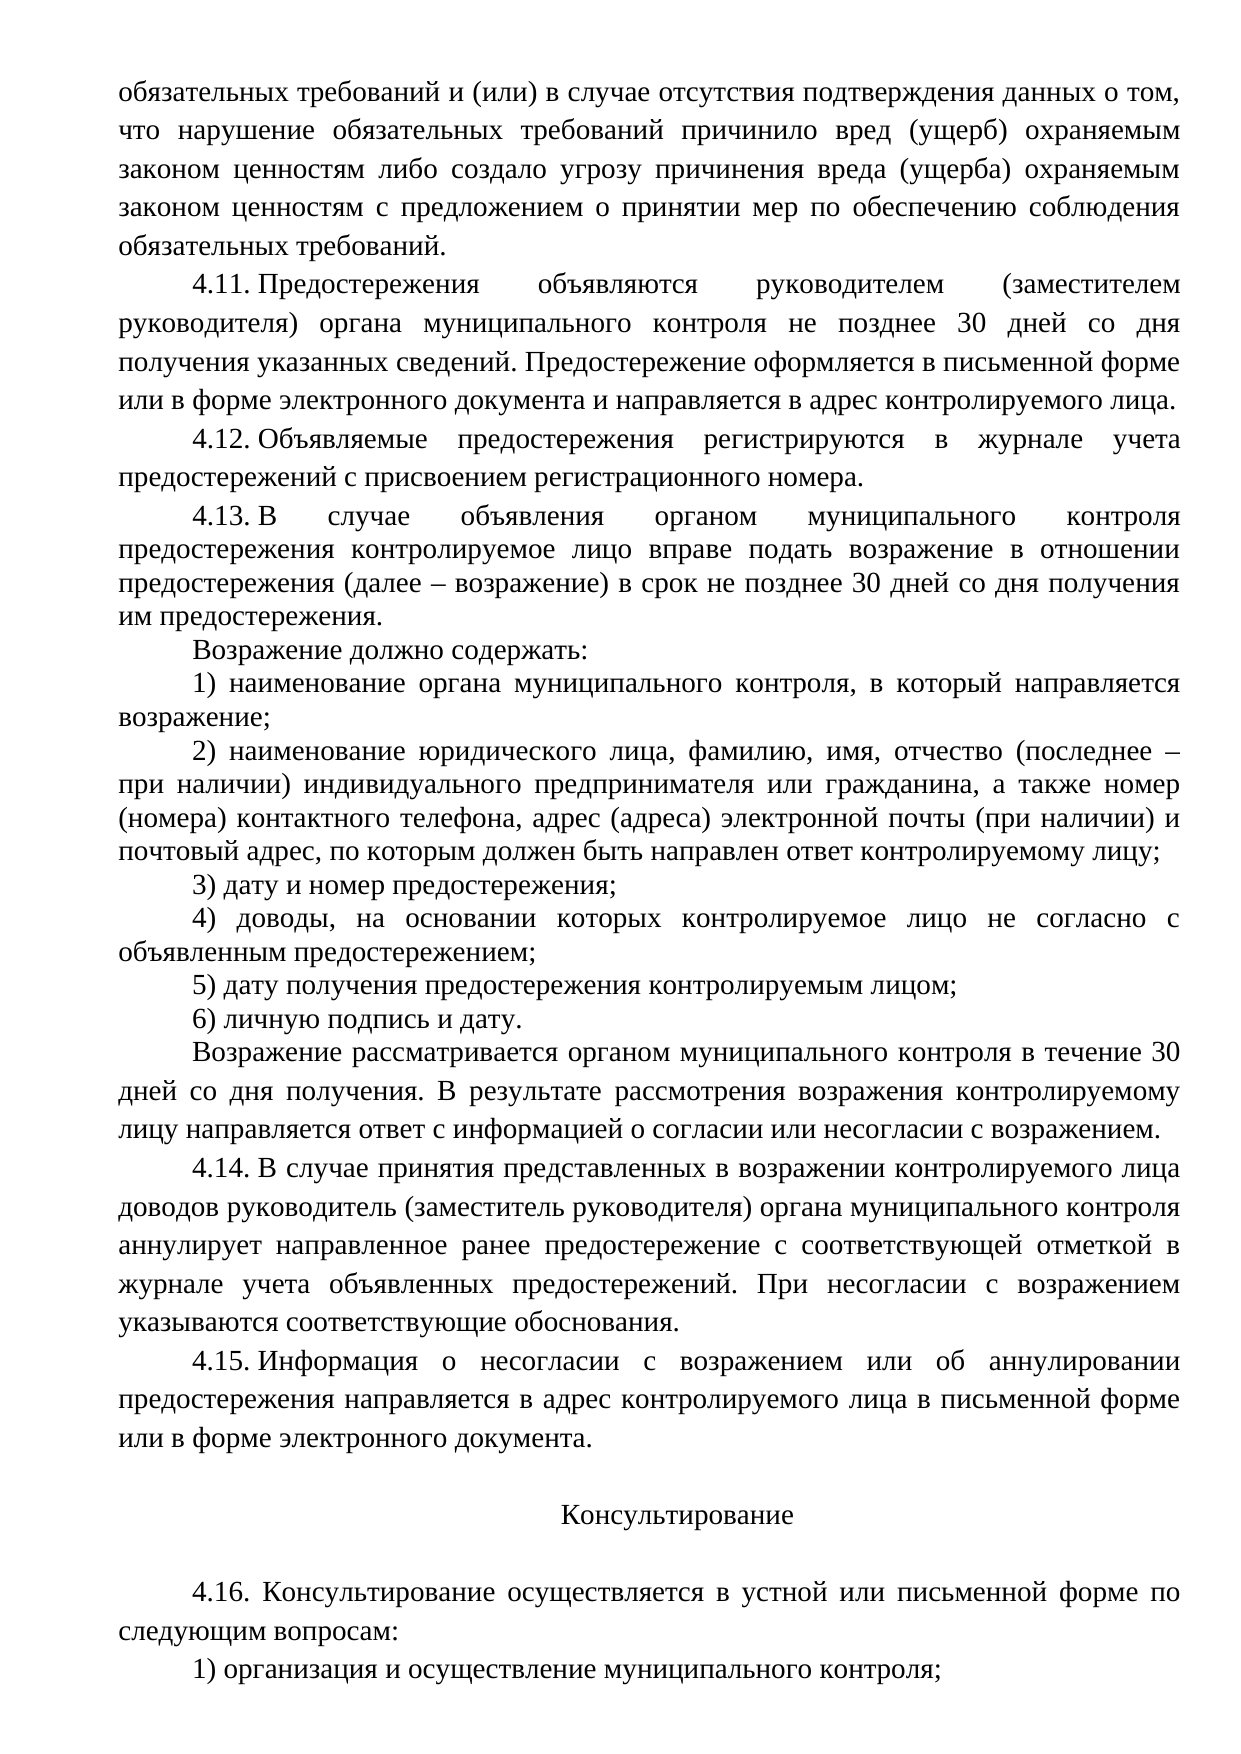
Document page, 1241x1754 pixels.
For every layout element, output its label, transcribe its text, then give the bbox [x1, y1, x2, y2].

text 3) дату и номер предостережения; [118, 867, 1181, 900]
text Возражение должно содержать: [118, 632, 1181, 666]
text 1) наименование органа муниципального контроля, в который направляется возражение; [118, 666, 1181, 733]
text 6) личную подпись и дату. [118, 1001, 1181, 1034]
text 4.14. В случае принятия представленных в возражении контролируемого лица доводов руководитель (заместитель руководителя) органа муниципального контроля аннулирует направленное ранее предостережение с соответствующей отметкой в журнале учета объявленных предостережений. При несогласии с возражением указываются соответствующие обоснования. [118, 1150, 1181, 1338]
text 4.12. Объявляемые предостережения регистрируются в журнале учета предостережений с присвоением регистрационного номера. [118, 421, 1181, 493]
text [118, 74, 1181, 262]
text 4.15. Информация о несогласии с возражением или об аннулировании предостережения направляется в адрес контролируемого лица в письменной форме или в форме электронного документа. [118, 1343, 1181, 1453]
text 4.13. В случае объявления органом муниципального контроля предостережения контролируемое лицо вправе подать возражение в отношении предостережения (далее – возражение) в срок не позднее 30 дней со дня получения им предостережения. [118, 498, 1181, 632]
text 4.11. Предостережения объявляются руководителем (заместителем руководителя) органа муниципального контроля не позднее 30 дней со дня получения указанных сведений. Предостережение оформляется в письменной форме или в форме электронного документа и направляется в адрес контролируемого лица. [118, 267, 1181, 416]
text 4) доводы, на основании которых контролируемое лицо не согласно с объявленным предостережением; [118, 900, 1181, 967]
text Консультирование [487, 1497, 1181, 1531]
text 4.16. Консультирование осуществляется в устной или письменной форме по следующим вопросам: [118, 1574, 1181, 1646]
text 1) организация и осуществление муниципального контроля; [118, 1651, 1181, 1685]
text Возражение рассматривается органом муниципального контроля в течение 30 дней со дня получения. В результате рассмотрения возражения контролируемому лицу направляется ответ с информацией о согласии или несогласии с возражением. [118, 1034, 1181, 1145]
text 5) дату получения предостережения контролируемым лицом; [118, 967, 1181, 1001]
text 2) наименование юридического лица, фамилию, имя, отчество (последнее – при наличии) индивидуального предпринимателя или гражданина, а также номер (номера) контактного телефона, адрес (адреса) электронной почты (при наличии) и почтовый адрес, по которым должен быть направлен ответ контролируемому лицу; [118, 733, 1181, 867]
